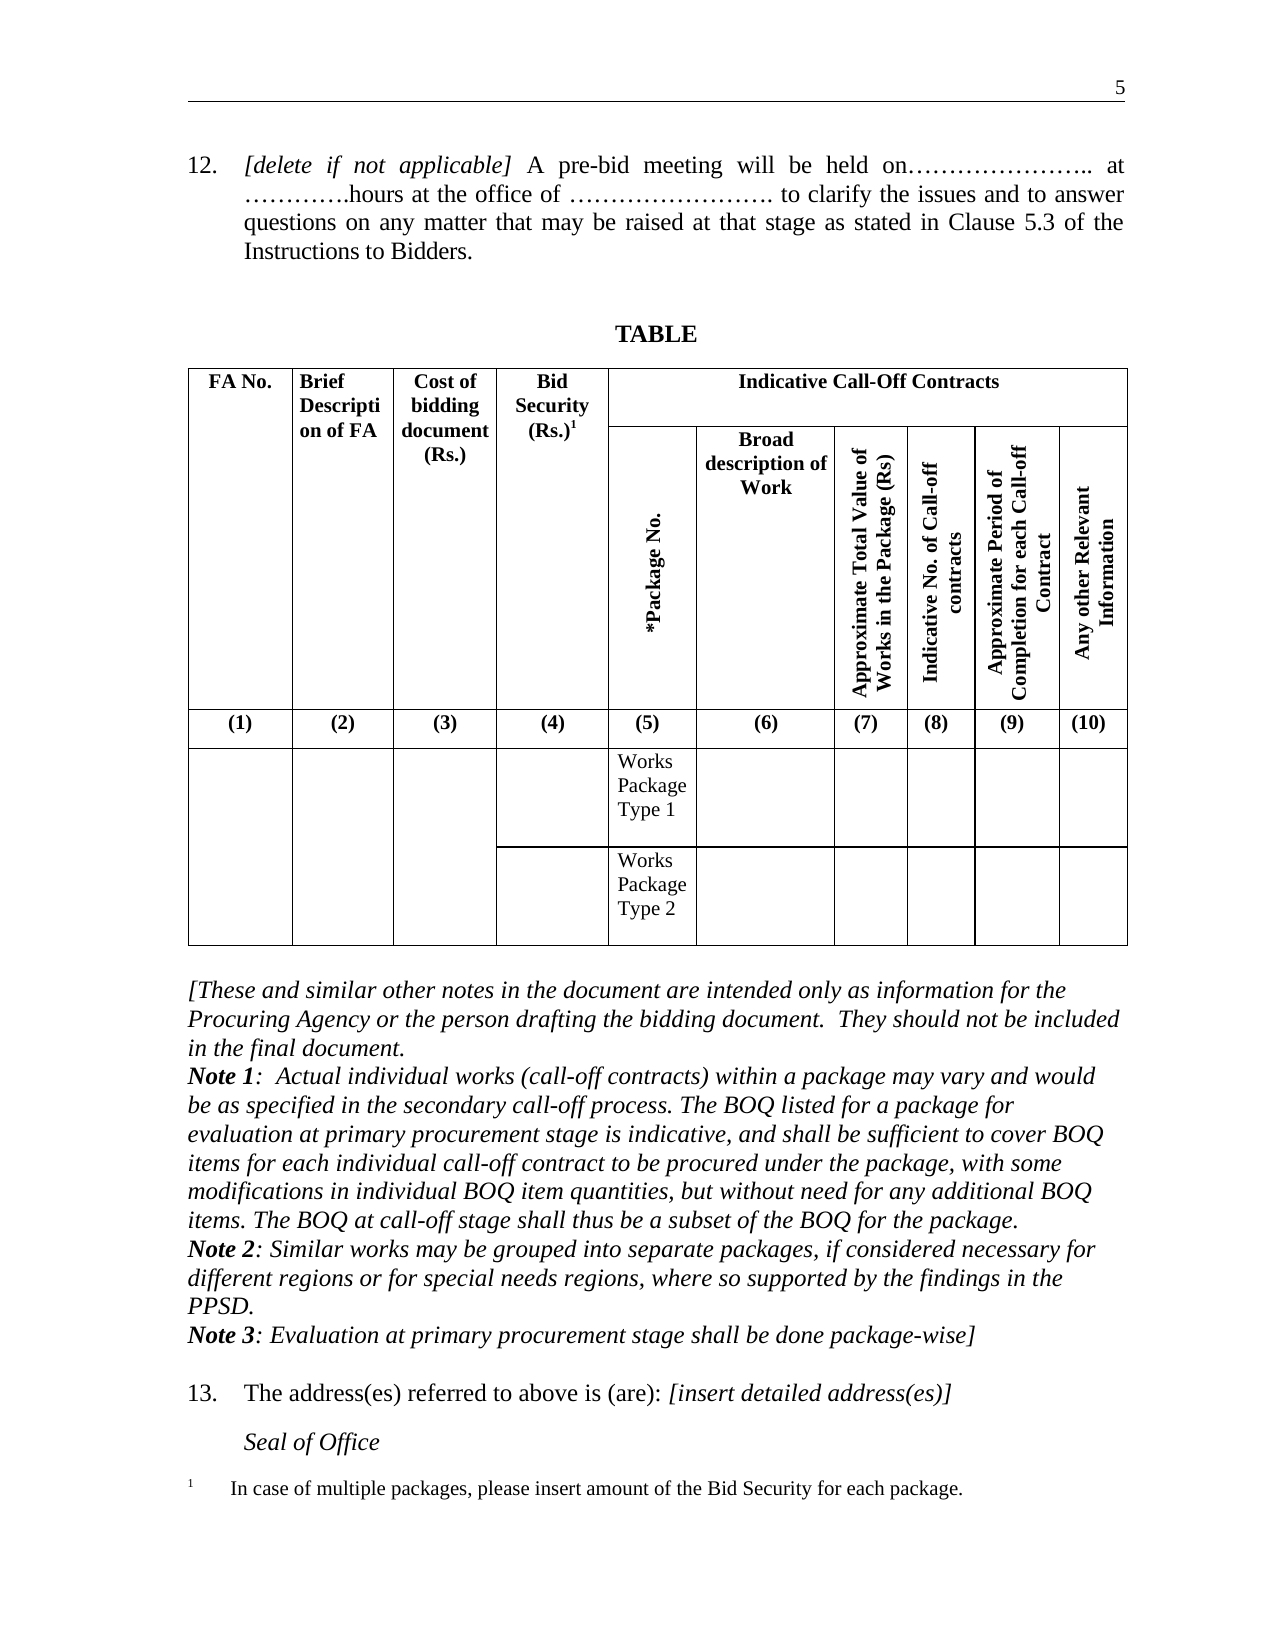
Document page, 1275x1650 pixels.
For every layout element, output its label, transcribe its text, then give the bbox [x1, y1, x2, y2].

table_cell Indicative No. of Call-off contracts [908, 427, 974, 709]
text [These and similar other notes in the document are intended only as information for the Procuring Agency or the person drafting the bidding document. They should not be included in the final document. [187, 975, 1125, 1061]
table_cell Broad description of Work [697, 427, 834, 709]
table_cell [1060, 749, 1127, 846]
table_cell [1060, 848, 1127, 945]
table_cell Approximate Period of Completion for each Call-off Contract [976, 427, 1059, 709]
table_cell Any other Relevant Information [1060, 427, 1127, 709]
table_cell [189, 749, 292, 945]
text Seal of Office [187, 1427, 1125, 1456]
table_cell [835, 749, 907, 846]
table_cell [697, 848, 834, 945]
table_cell (9) [976, 710, 1059, 747]
subtitle TABLE [187, 319, 1125, 347]
table_cell (3) [394, 710, 496, 747]
table_cell [976, 848, 1059, 945]
table_header Bid Security (Rs.) [497, 369, 608, 709]
table_cell [908, 749, 974, 846]
text 13. The address(es) referred to above is (are): [insert detailed address(es)] [187, 1378, 1125, 1406]
table_header FA No. [189, 369, 292, 709]
text Note 2: Similar works may be grouped into separate packages, if considered necessary for different regions or for special needs regions, where so supported by the findings in the PPSD. [187, 1234, 1125, 1320]
table_cell (4) [497, 710, 608, 747]
table_cell [497, 749, 608, 846]
table_header Brief Description of FA [293, 369, 393, 709]
table_cell [976, 749, 1059, 846]
table_cell (6) [697, 710, 834, 747]
table_cell *Package No. [609, 427, 696, 709]
text 12. [delete if not applicable] A pre-bid meeting will be held on………………….. at ………….hours at the office of ……………………. to clarify the issues and to answer questions on any matter that may be raised at that stage as stated in Clause 5.3 of the Instructions to Bidders. [187, 150, 1125, 265]
table_header Indicative Call-Off Contracts [609, 369, 1127, 426]
table_cell (7) [835, 710, 907, 747]
table_cell (2) [293, 710, 393, 747]
text Note 1: Actual individual works (call-off contracts) within a package may vary and would be as specified in the secondary call-off process. The BOQ listed for a package for evaluation at primary procurement stage is indicative, and shall be sufficient to cover BOQ items for each individual call-off contract to be procured under the package, with some modifications in individual BOQ item quantities, but without need for any additional BOQ items. The BOQ at call-off stage shall thus be a subset of the BOQ for the package. [187, 1061, 1125, 1234]
table_cell (1) [189, 710, 292, 747]
table_cell (10) [1060, 710, 1127, 747]
table_cell [908, 848, 974, 945]
table_cell [697, 749, 834, 846]
table_cell Works Package Type 2 [609, 848, 696, 945]
table_cell (8) [908, 710, 974, 747]
table_cell [293, 749, 393, 945]
table_cell [497, 848, 608, 945]
table_cell Works Package Type 1 [609, 749, 696, 846]
table_header Cost of bidding document (Rs.) [394, 369, 496, 709]
text Note 3: Evaluation at primary procurement stage shall be done package-wise] [187, 1320, 1125, 1349]
table_cell [394, 749, 496, 945]
table_cell (5) [609, 710, 696, 747]
table_cell Approximate Total Value of Works in the Package (Rs) [835, 427, 907, 709]
table_cell [835, 848, 907, 945]
